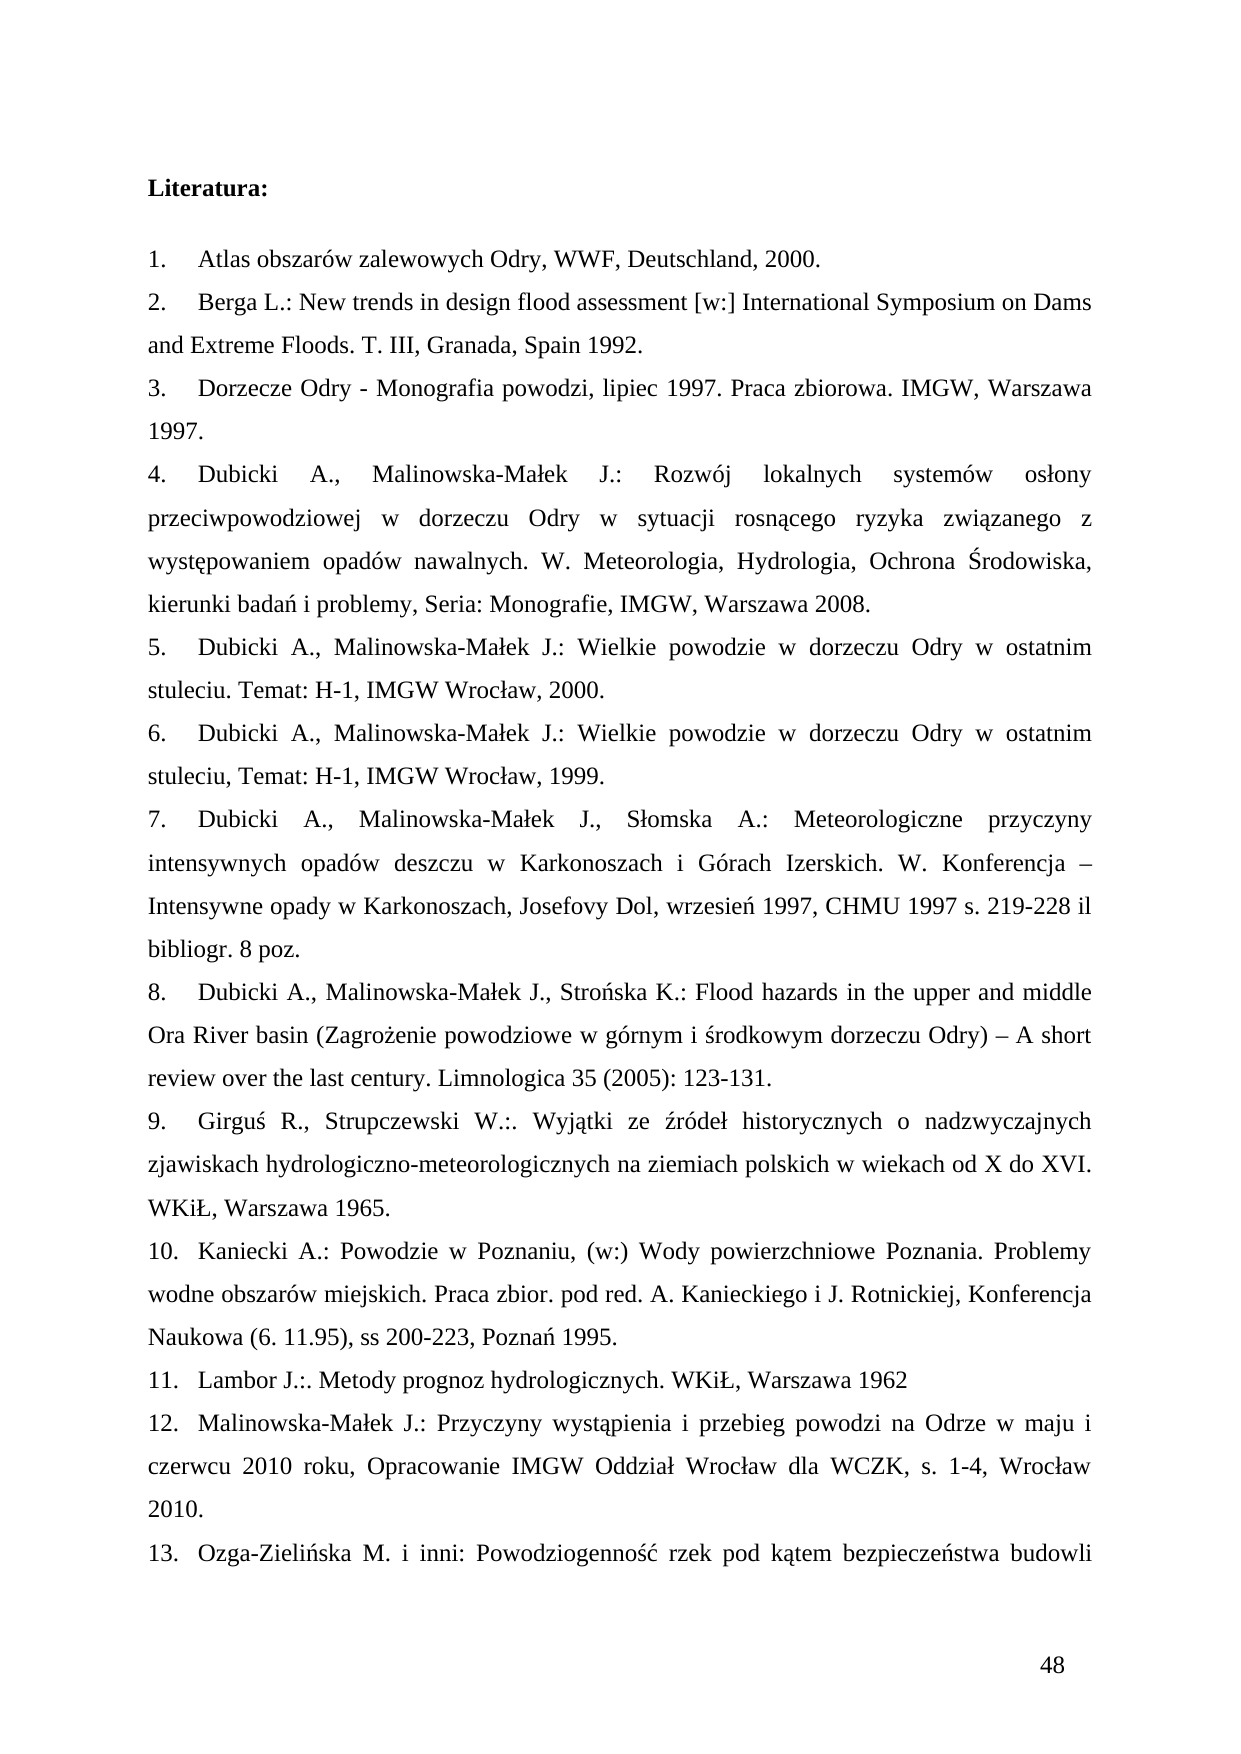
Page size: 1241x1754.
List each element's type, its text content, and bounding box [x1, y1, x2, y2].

list Berga L.: New trends in design flood assessment [w:] International Symposium on Dams and Extreme Floods. T. III, Granada, Spain 1992. [148, 287, 1093, 359]
list Dubicki A., Malinowska-Małek J.: Wielkie powodzie w dorzeczu Odry w ostatnim stuleciu, Temat: H-1, IMGW Wrocław, 1999. [148, 718, 1093, 790]
list Atlas obszarów zalewowych Odry, WWF, Deutschland, 2000. [148, 244, 1093, 273]
subtitle Literatura: [148, 173, 1093, 201]
list Dubicki A., Malinowska-Małek J., Strońska K.: Flood hazards in the upper and middle Ora River basin (Zagrożenie powodziowe w górnym i środkowym dorzeczu Odry) – A short review over the last century. Limnologica 35 (2005): 123-131. [148, 977, 1093, 1092]
list Lambor J.:. Metody prognoz hydrologicznych. WKiŁ, Warszawa 1962 [148, 1365, 1093, 1394]
list Dorzecze Odry - Monografia powodzi, lipiec 1997. Praca zbiorowa. IMGW, Warszawa 1997. [148, 373, 1093, 445]
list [148, 1538, 1093, 1566]
list Dubicki A., Malinowska-Małek J.: Wielkie powodzie w dorzeczu Odry w ostatnim stuleciu. Temat: H-1, IMGW Wrocław, 2000. [148, 632, 1093, 704]
list Dubicki A., Malinowska-Małek J., Słomska A.: Meteorologiczne przyczyny intensywnych opadów deszczu w Karkonoszach i Górach Izerskich. W. Konferencja –Intensywne opady w Karkonoszach, Josefovy Dol, wrzesień 1997, CHMU 1997 s. 219-228 il bibliogr. 8 poz. [148, 804, 1093, 963]
list Malinowska-Małek J.: Przyczyny wystąpienia i przebieg powodzi na Odrze w maju i czerwcu 2010 roku, Opracowanie IMGW Oddział Wrocław dla WCZK, s. 1-4, Wrocław 2010. [148, 1408, 1093, 1523]
list Dubicki A., Malinowska-Małek J.: Rozwój lokalnych systemów osłony przeciwpowodziowej w dorzeczu Odry w sytuacji rosnącego ryzyka związanego z występowaniem opadów nawalnych. W. Meteorologia, Hydrologia, Ochrona Środowiska, kierunki badań i problemy, Seria: Monografie, IMGW, Warszawa 2008. [148, 459, 1093, 618]
list Kaniecki A.: Powodzie w Poznaniu, (w:) Wody powierzchniowe Poznania. Problemy wodne obszarów miejskich. Praca zbior. pod red. A. Kanieckiego i J. Rotnickiej, Konferencja Naukowa (6. 11.95), ss 200-223, Poznań 1995. [148, 1236, 1093, 1351]
list Girguś R., Strupczewski W.:. Wyjątki ze źródeł historycznych o nadzwyczajnych zjawiskach hydrologiczno-meteorologicznych na ziemiach polskich w wiekach od X do XVI. WKiŁ, Warszawa 1965. [148, 1106, 1093, 1221]
